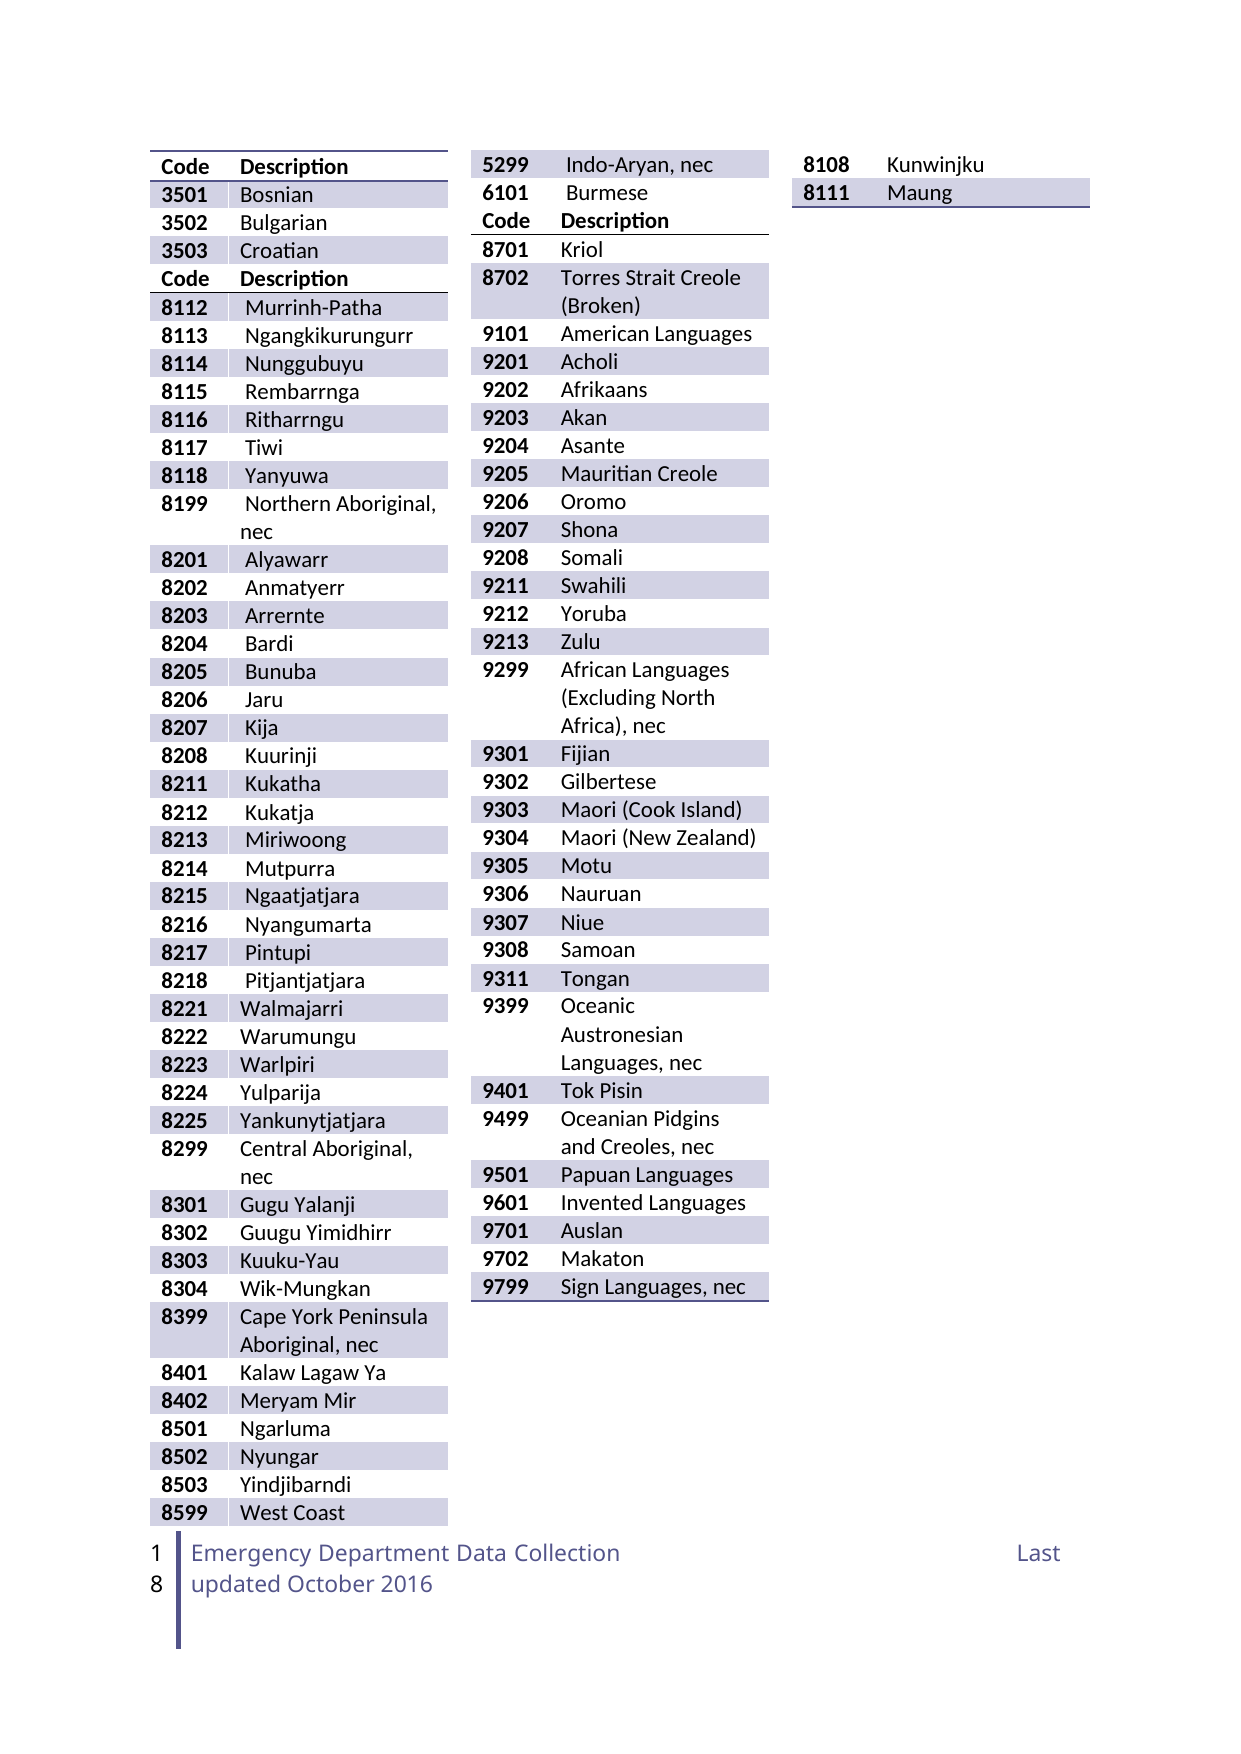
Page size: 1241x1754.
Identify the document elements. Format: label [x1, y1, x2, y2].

table_header [781, 150, 1101, 1526]
table_header [139, 150, 459, 1526]
table_header [460, 150, 781, 1526]
